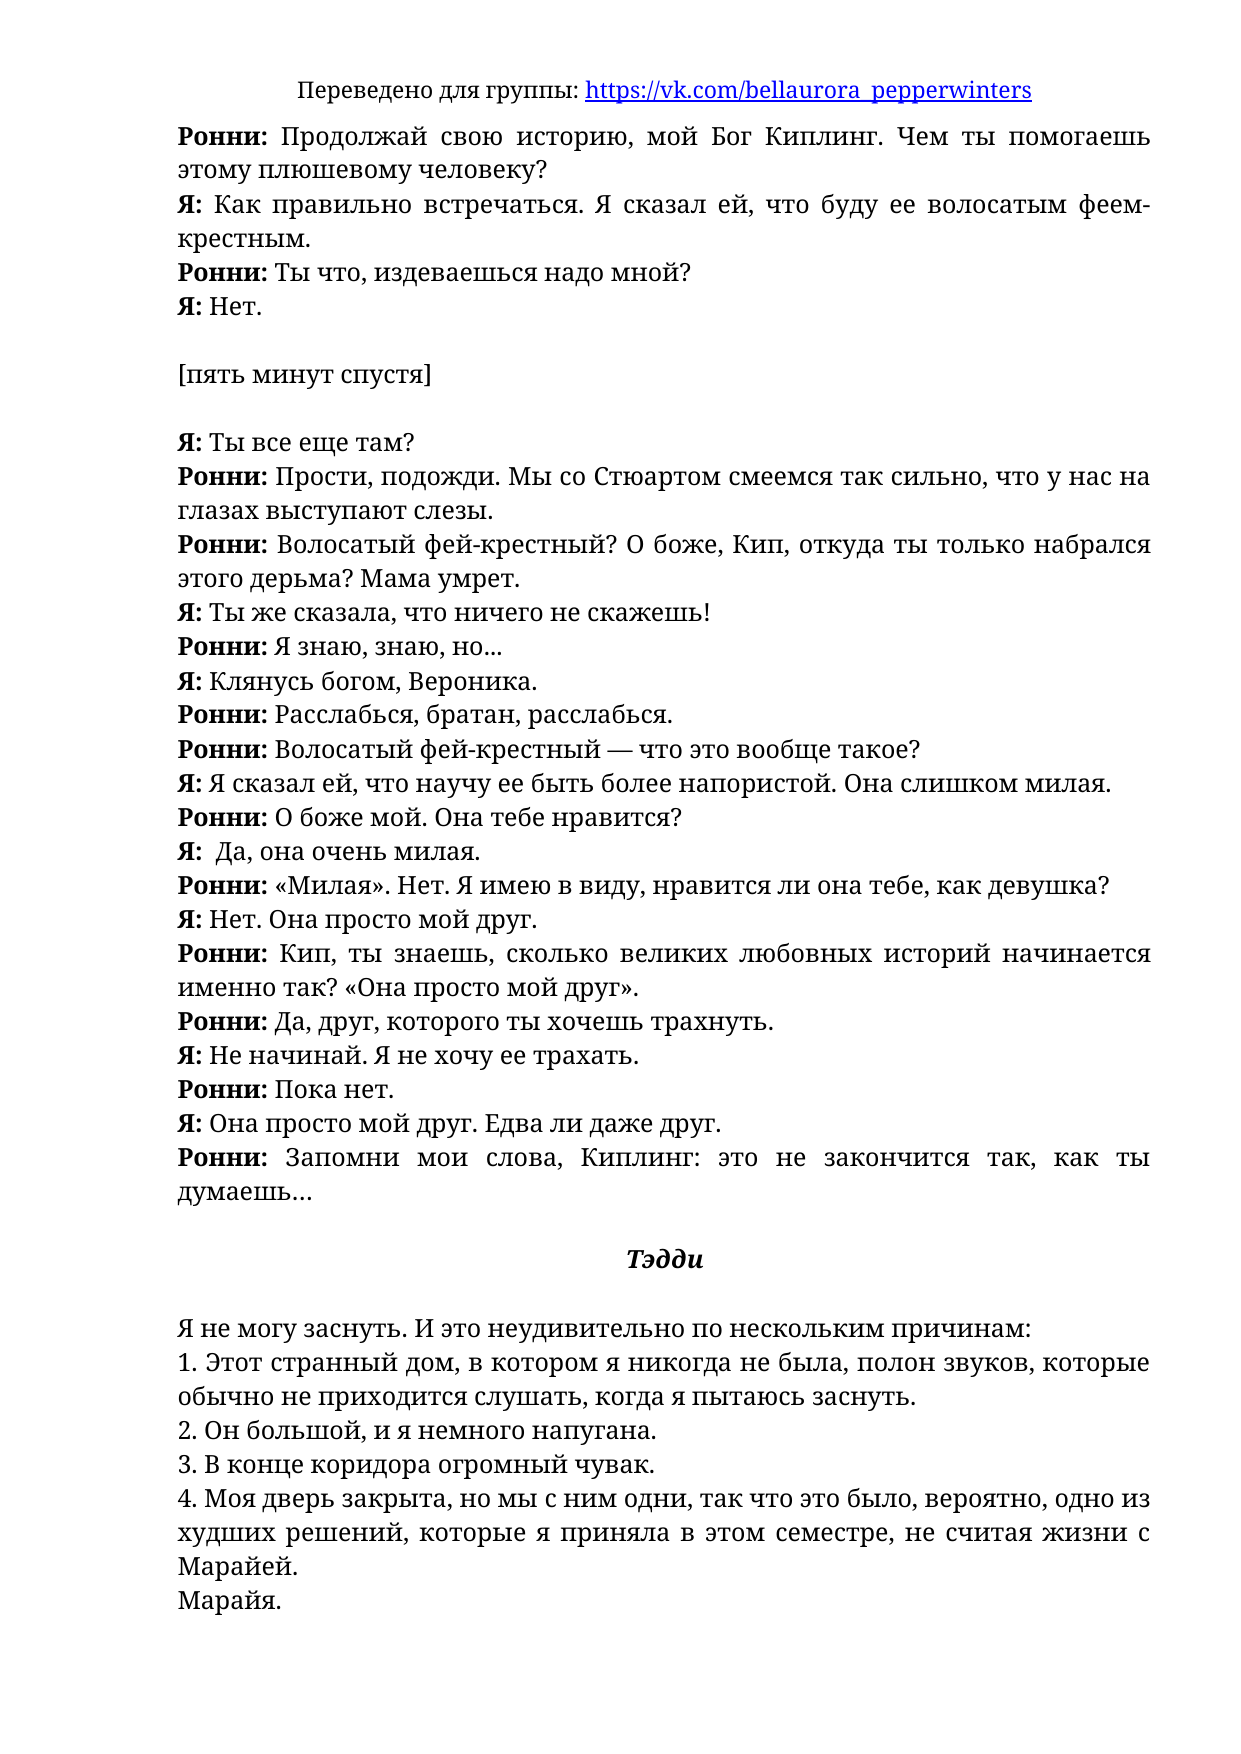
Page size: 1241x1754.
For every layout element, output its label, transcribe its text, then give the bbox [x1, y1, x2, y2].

text Ронни: Ты что, издеваешься надо мной? [177, 254, 1152, 288]
text Ронни: Запомни мои слова, Киплинг: это не закончится так, как ты думаешь… [177, 1140, 1152, 1208]
text Ронни: Продолжай свою историю, мой Бог Киплинг. Чем ты помогаешь этому плюшевому человеку? [177, 118, 1152, 186]
text Ронни: «Милая». Нет. Я имею в виду, нравится ли она тебе, как девушка? [177, 867, 1152, 902]
text 2. Он большой, и я немного напугана. [177, 1412, 1152, 1447]
text Я: Не начинай. Я не хочу ее трахать. [177, 1038, 1152, 1072]
text Я: Да, она очень милая. [177, 833, 1152, 867]
text Я не могу заснуть. И это неудивительно по нескольким причинам: [177, 1310, 1152, 1344]
text Я: Клянусь богом, Вероника. [177, 663, 1152, 697]
text Ронни: Я знаю, знаю, но... [177, 629, 1152, 663]
text Ронни: Кип, ты знаешь, сколько великих любовных историй начинается именно так? «Она просто мой друг». [177, 936, 1152, 1004]
text Ронни: Пока нет. [177, 1072, 1152, 1106]
text Ронни: Волосатый фей-крестный? О боже, Кип, откуда ты только набрался этого дерьма? Мама умрет. [177, 527, 1152, 595]
text 1. Этот странный дом, в котором я никогда не была, полон звуков, которые обычно не приходится слушать, когда я пытаюсь заснуть. [177, 1344, 1152, 1412]
text Ронни: Прости, подожди. Мы со Стюартом смеемся так сильно, что у нас на глазах выступают слезы. [177, 459, 1152, 527]
text 4. Моя дверь закрыта, но мы с ним одни, так что это было, вероятно, одно из худших решений, которые я приняла в этом семестре, не считая жизни с Марайей. [177, 1481, 1152, 1583]
text Ронни: О боже мой. Она тебе нравится? [177, 799, 1152, 833]
text Я: Нет. [177, 288, 1152, 322]
text Я: Ты все еще там? [177, 425, 1152, 459]
text Я: Ты же сказала, что ничего не скажешь! [177, 595, 1152, 629]
text Я: Нет. Она просто мой друг. [177, 902, 1152, 936]
text Ронни: Да, друг, которого ты хочешь трахнуть. [177, 1004, 1152, 1038]
text 3. В конце коридора огромный чувак. [177, 1447, 1152, 1481]
text [пять минут спустя] [177, 357, 1152, 391]
text Ронни: Расслабься, братан, расслабься. [177, 697, 1152, 731]
text Марайя. [177, 1583, 1152, 1617]
text Я: Она просто мой друг. Едва ли даже друг. [177, 1106, 1152, 1140]
text Я: Я сказал ей, что научу ее быть более напористой. Она слишком милая. [177, 765, 1152, 799]
text Я: Как правильно встречаться. Я сказал ей, что буду ее волосатым феем-крестным. [177, 186, 1152, 254]
text Тэдди [177, 1242, 1152, 1276]
text Ронни: Волосатый фей-крестный — что это вообще такое? [177, 731, 1152, 765]
